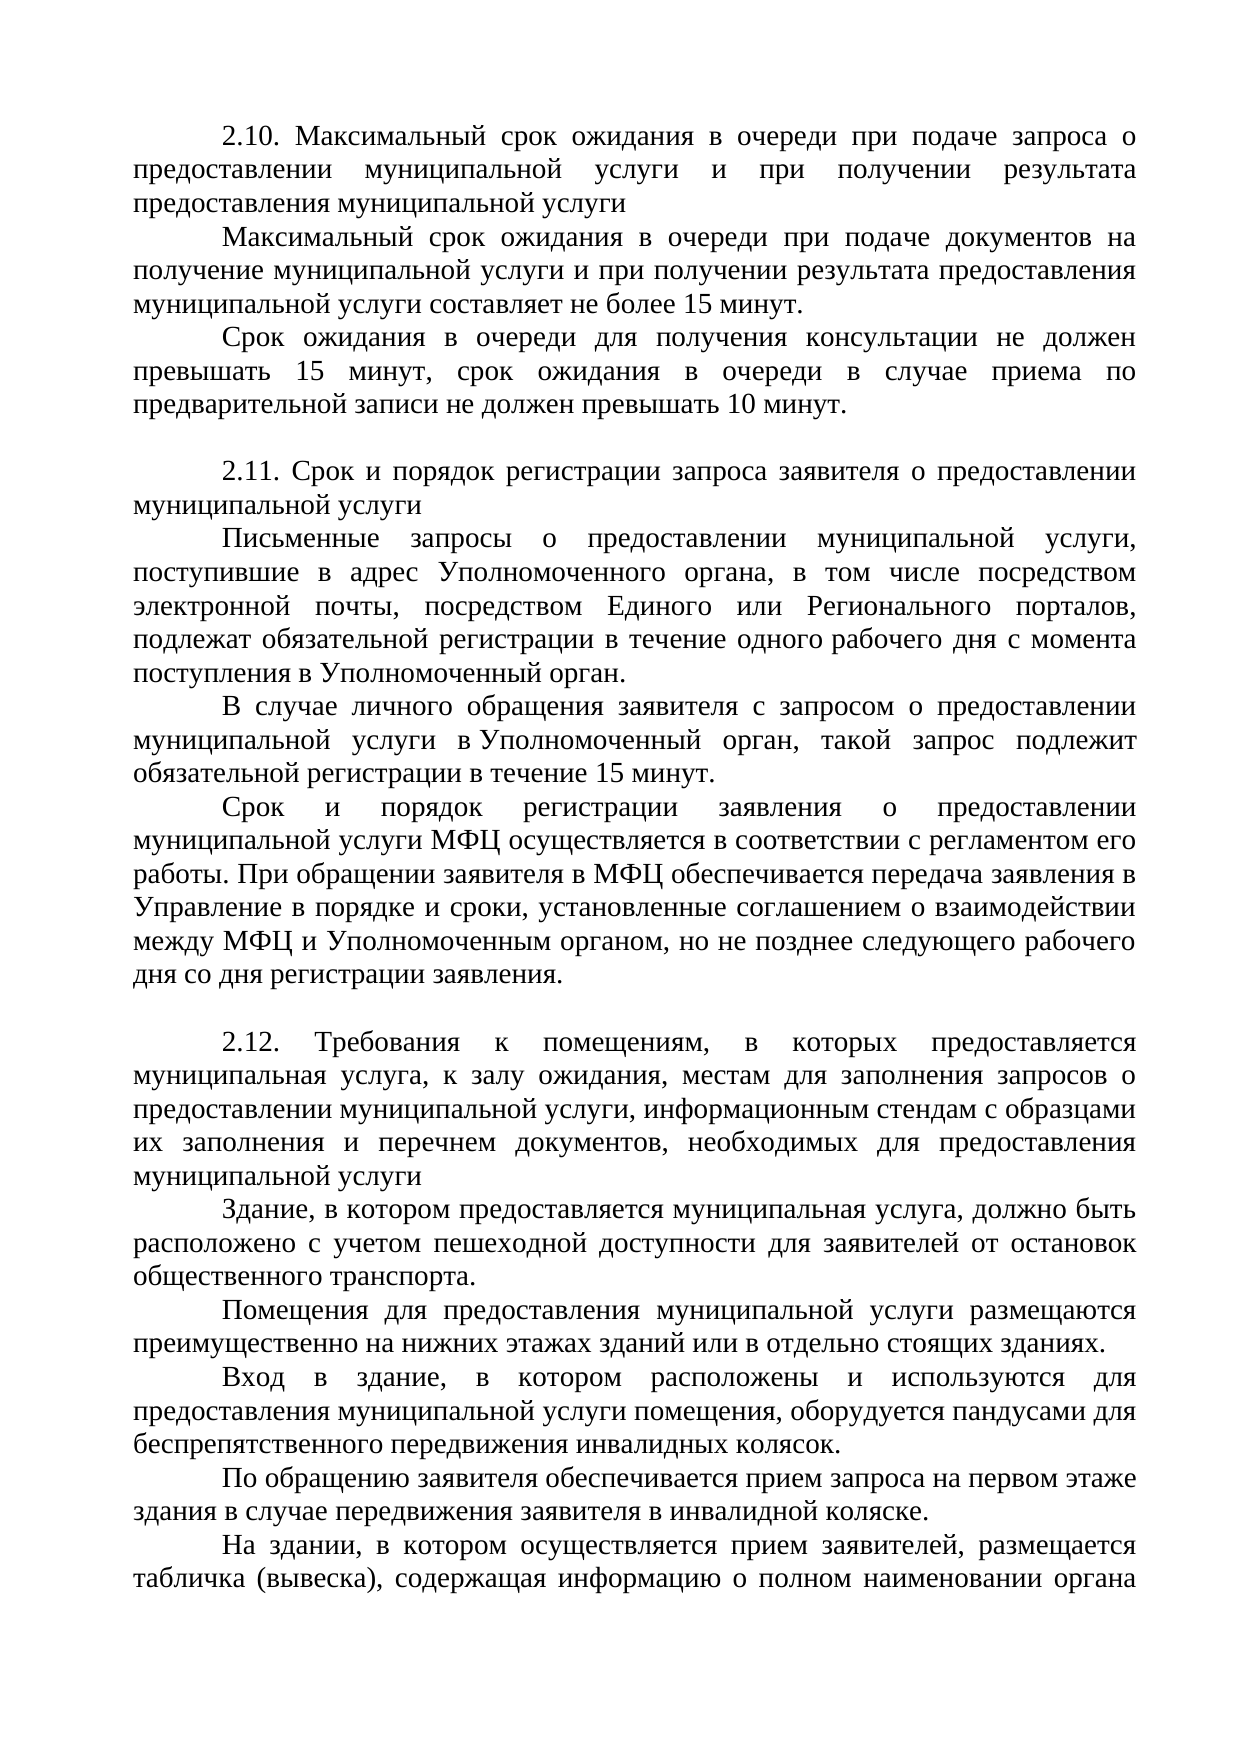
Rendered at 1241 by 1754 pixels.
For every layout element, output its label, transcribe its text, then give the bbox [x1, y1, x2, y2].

text Помещения для предоставления муниципальной услуги размещаются преимущественно на нижних этажах зданий или в отдельно стоящих зданиях. [133, 1292, 1137, 1359]
text 2.10. Максимальный срок ожидания в очереди при подаче запроса о предоставлении муниципальной услуги и при получении результата предоставления муниципальной услуги [133, 118, 1137, 219]
text По обращению заявителя обеспечивается прием запроса на первом этаже здания в случае передвижения заявителя в инвалидной коляске. [133, 1460, 1137, 1527]
text Здание, в котором предоставляется муниципальная услуга, должно быть расположено с учетом пешеходной доступности для заявителей от остановок общественного транспорта. [133, 1191, 1137, 1292]
text 2.11. Срок и порядок регистрации запроса заявителя о предоставлении муниципальной услуги [133, 453, 1137, 521]
text Срок и порядок регистрации заявления о предоставлении муниципальной услуги МФЦ осуществляется в соответствии с регламентом его работы. При обращении заявителя в МФЦ обеспечивается передача заявления в Управление в порядке и сроки, установленные соглашением о взаимодействии между МФЦ и Уполномоченным органом, но не позднее следующего рабочего дня со дня регистрации заявления. [133, 789, 1137, 990]
text 2.12. Требования к помещениям, в которых предоставляется муниципальная услуга, к залу ожидания, местам для заполнения запросов о предоставлении муниципальной услуги, информационным стендам с образцами их заполнения и перечнем документов, необходимых для предоставления муниципальной услуги [133, 1024, 1137, 1191]
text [133, 1527, 1137, 1594]
text Вход в здание, в котором расположены и используются для предоставления муниципальной услуги помещения, оборудуется пандусами для беспрепятственного передвижения инвалидных колясок. [133, 1359, 1137, 1460]
text Максимальный срок ожидания в очереди при подаче документов на получение муниципальной услуги и при получении результата предоставления муниципальной услуги составляет не более 15 минут. [133, 219, 1137, 319]
text В случае личного обращения заявителя с запросом о предоставлении муниципальной услуги в Уполномоченный орган, такой запрос подлежит обязательной регистрации в течение 15 минут. [133, 688, 1137, 789]
text Письменные запросы о предоставлении муниципальной услуги, поступившие в адрес Уполномоченного органа, в том числе посредством электронной почты, посредством Единого или Регионального порталов, подлежат обязательной регистрации в течение одного рабочего дня с момента поступления в Уполномоченный орган. [133, 521, 1137, 688]
text Срок ожидания в очереди для получения консультации не должен превышать 15 минут, срок ожидания в очереди в случае приема по предварительной записи не должен превышать 10 минут. [133, 319, 1137, 420]
